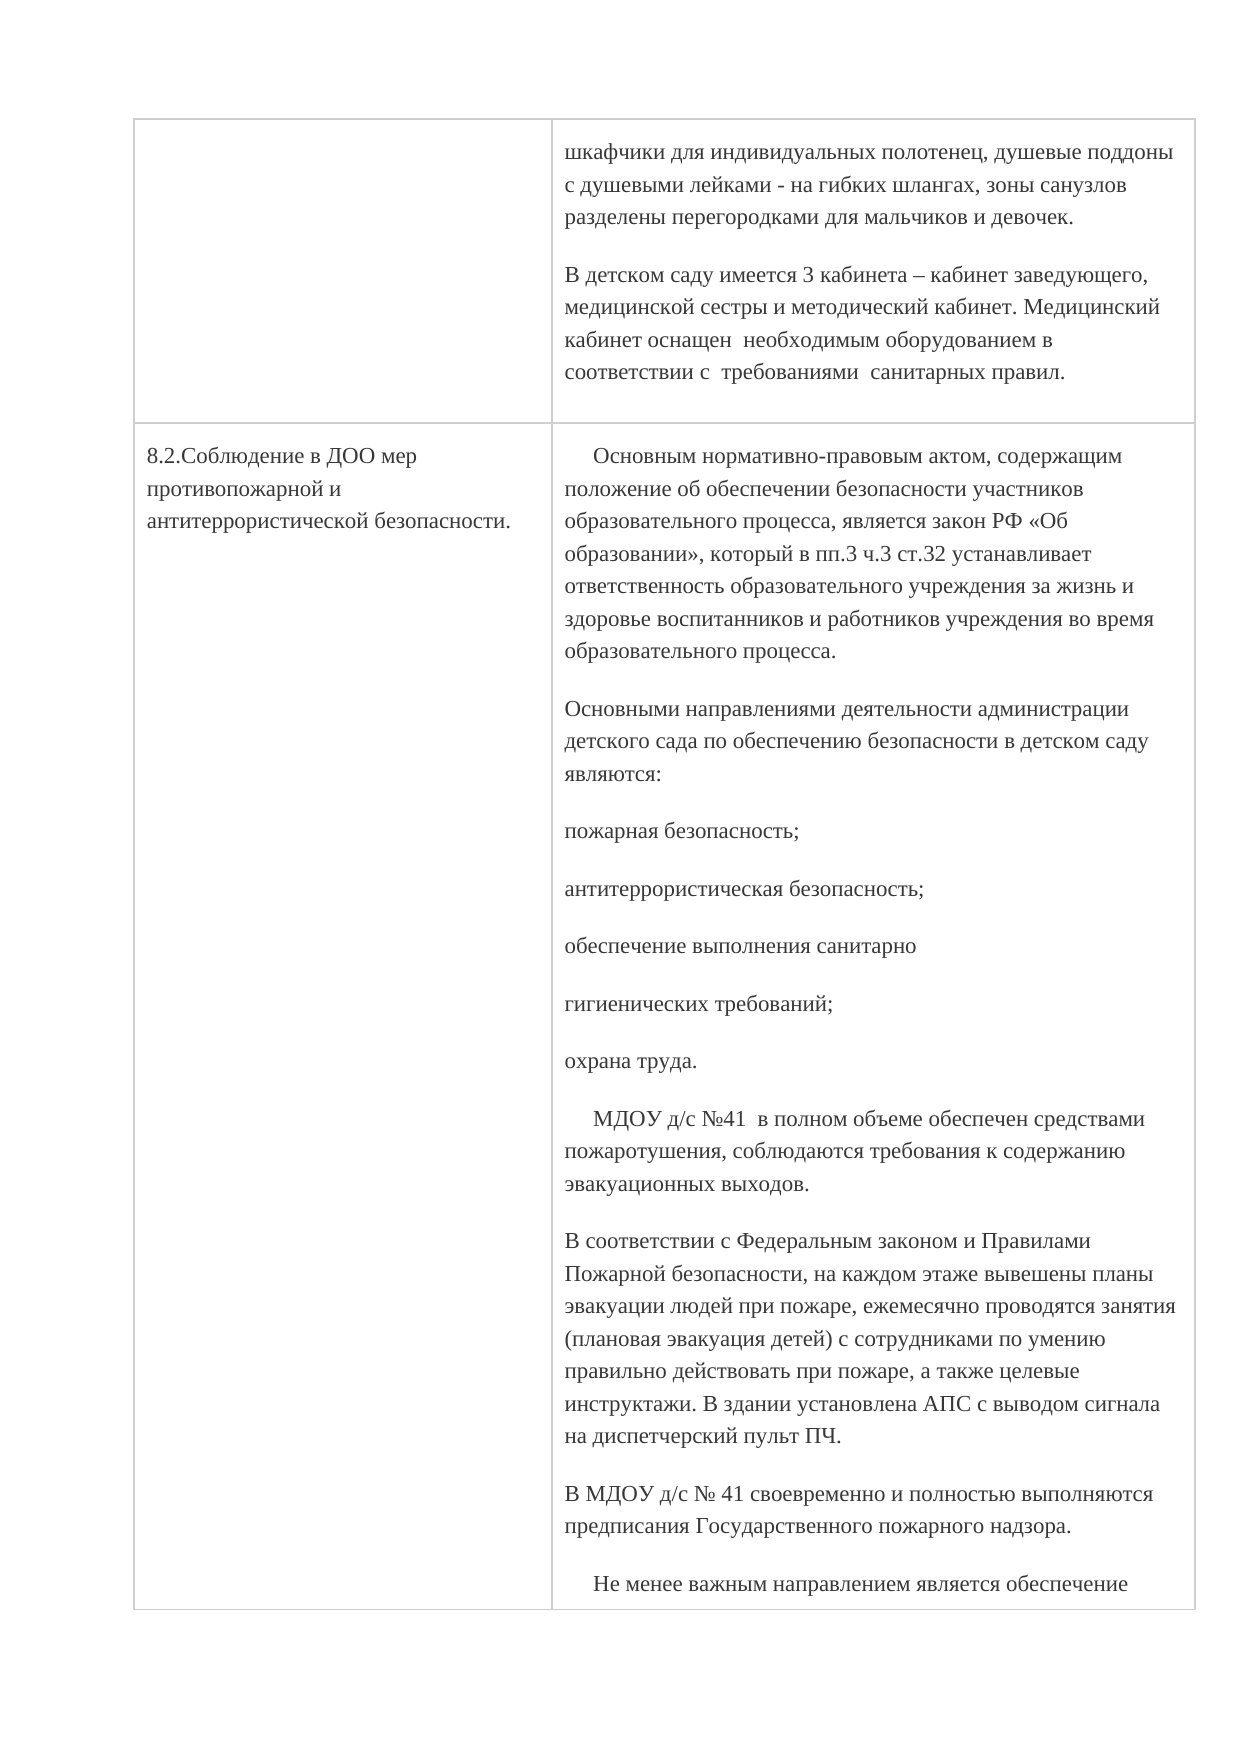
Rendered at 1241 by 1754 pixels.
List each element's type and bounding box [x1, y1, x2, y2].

table_cell [553, 120, 1194, 422]
table_cell [135, 424, 551, 1609]
table_cell [135, 120, 551, 422]
table_cell [553, 424, 1194, 1609]
